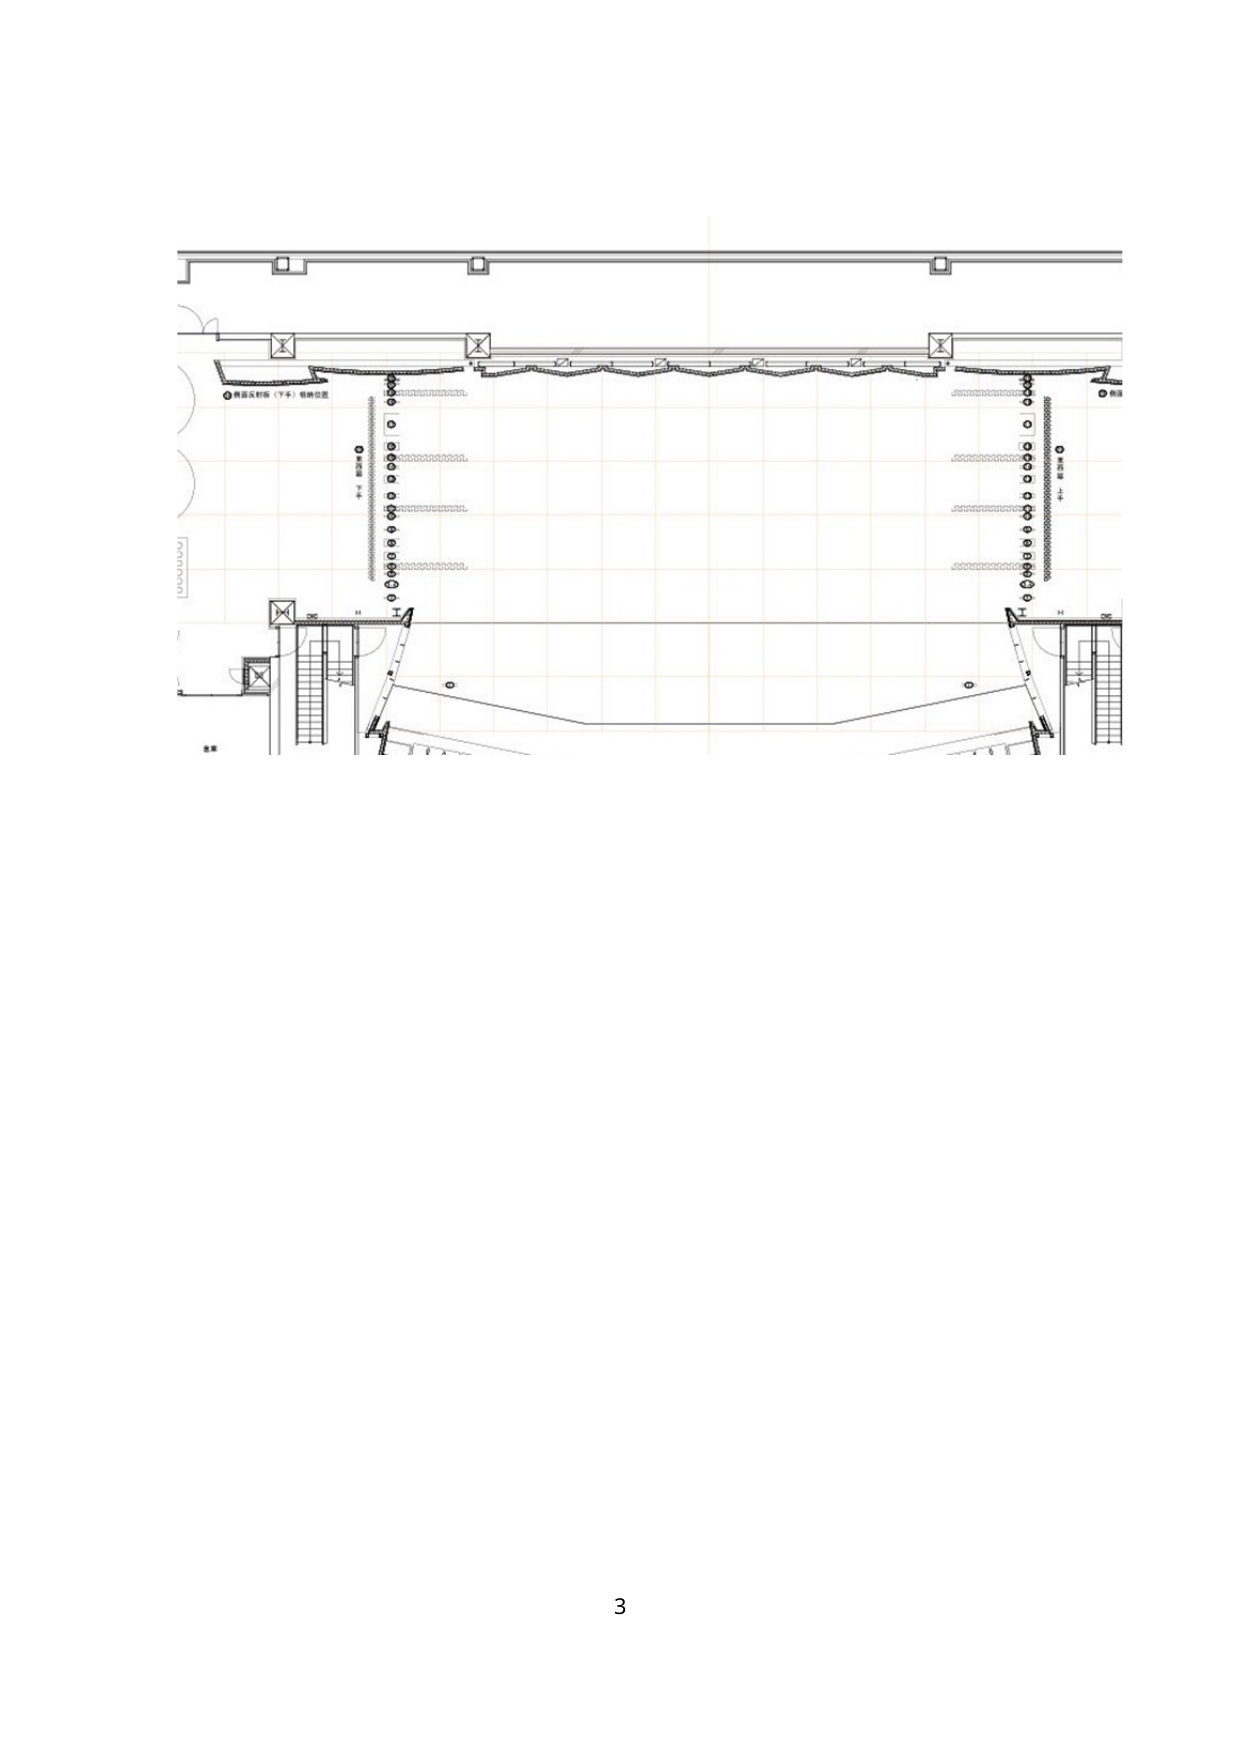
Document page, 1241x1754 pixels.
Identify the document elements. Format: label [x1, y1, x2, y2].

picture [177, 216, 1123, 755]
